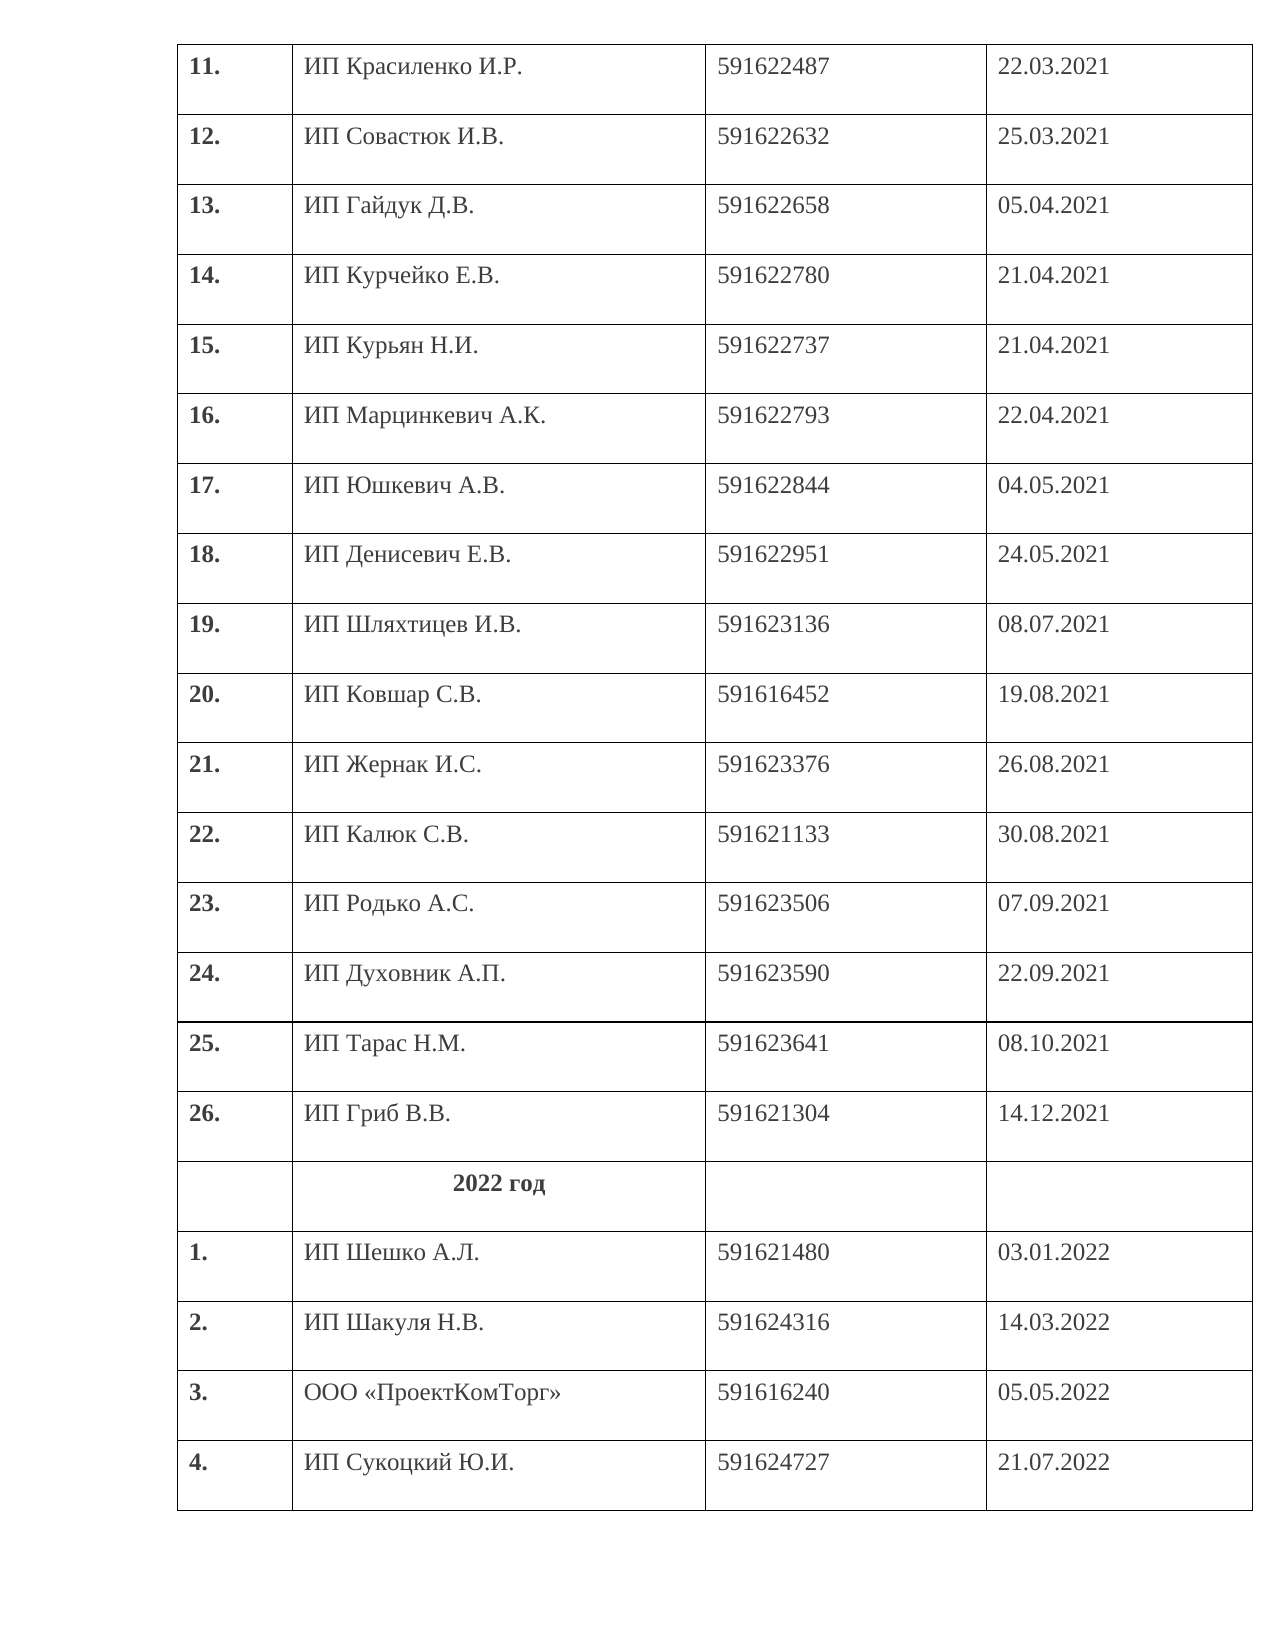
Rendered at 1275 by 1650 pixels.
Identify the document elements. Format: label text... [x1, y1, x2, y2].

table_cell 11. [178, 45, 292, 114]
table_cell ИП Курьян Н.И. [293, 325, 705, 393]
table_cell 21. [178, 743, 292, 812]
table_cell ИП Красиленко И.Р. [293, 45, 705, 114]
table_cell 591621480 [706, 1232, 986, 1301]
table_cell 23. [178, 883, 292, 952]
table_cell ИП Гайдук Д.В. [293, 185, 705, 254]
table_cell 18. [178, 534, 292, 603]
table_cell 08.07.2021 [987, 604, 1252, 672]
table_cell ИП Гриб В.В. [293, 1092, 705, 1161]
table_cell 21.07.2022 [987, 1441, 1252, 1510]
table_cell 591616452 [706, 674, 986, 742]
table_cell 591622793 [706, 394, 986, 463]
table_cell 14.12.2021 [987, 1092, 1252, 1161]
table_cell ИП Тарас Н.М. [293, 1023, 705, 1091]
table_cell 591623506 [706, 883, 986, 952]
table_cell [178, 1162, 292, 1231]
table_cell 20. [178, 674, 292, 742]
table_cell 13. [178, 185, 292, 254]
table_cell 30.08.2021 [987, 813, 1252, 882]
table_cell ИП Духовник А.П. [293, 953, 705, 1021]
table_cell ИП Жернак И.С. [293, 743, 705, 812]
table_cell 12. [178, 115, 292, 184]
table_cell 19.08.2021 [987, 674, 1252, 742]
table_cell ИП Совастюк И.В. [293, 115, 705, 184]
table_cell ИП Сукоцкий Ю.И. [293, 1441, 705, 1510]
table_cell ИП Шляхтицев И.В. [293, 604, 705, 672]
table_cell 591623376 [706, 743, 986, 812]
table_cell 591622737 [706, 325, 986, 393]
table_cell 21.04.2021 [987, 255, 1252, 323]
table_cell 04.05.2021 [987, 464, 1252, 533]
table_cell 591623590 [706, 953, 986, 1021]
table_cell 591622658 [706, 185, 986, 254]
table_cell 25.03.2021 [987, 115, 1252, 184]
table_cell 05.04.2021 [987, 185, 1252, 254]
table_cell 22.04.2021 [987, 394, 1252, 463]
table_cell 16. [178, 394, 292, 463]
table_cell 2022 год [293, 1162, 705, 1231]
table_cell 08.10.2021 [987, 1023, 1252, 1091]
table_cell 19. [178, 604, 292, 672]
table_cell 591624727 [706, 1441, 986, 1510]
table_cell 2. [178, 1302, 292, 1370]
table_cell ИП Шакуля Н.В. [293, 1302, 705, 1370]
table_cell ИП Калюк С.В. [293, 813, 705, 882]
table_cell [987, 1162, 1252, 1231]
table_cell ИП Марцинкевич А.К. [293, 394, 705, 463]
table_cell ИП Шешко А.Л. [293, 1232, 705, 1301]
table_cell 21.04.2021 [987, 325, 1252, 393]
table_cell 24. [178, 953, 292, 1021]
table_cell 591622951 [706, 534, 986, 603]
table_cell 591623641 [706, 1023, 986, 1091]
table_cell 591623136 [706, 604, 986, 672]
table_cell 25. [178, 1023, 292, 1091]
table_cell 26. [178, 1092, 292, 1161]
table_cell 14. [178, 255, 292, 323]
table_cell 17. [178, 464, 292, 533]
table_cell ИП Ковшар С.В. [293, 674, 705, 742]
table_cell ИП Денисевич Е.В. [293, 534, 705, 603]
table_cell 591622487 [706, 45, 986, 114]
table_cell 591622632 [706, 115, 986, 184]
table_cell 4. [178, 1441, 292, 1510]
table_cell 22.09.2021 [987, 953, 1252, 1021]
table_cell 07.09.2021 [987, 883, 1252, 952]
table_cell ООО «ПроектКомТорг» [293, 1371, 705, 1440]
table_cell 591624316 [706, 1302, 986, 1370]
table_cell 591621304 [706, 1092, 986, 1161]
table_cell ИП Родько А.С. [293, 883, 705, 952]
table_cell 03.01.2022 [987, 1232, 1252, 1301]
table_cell 591621133 [706, 813, 986, 882]
table_cell 22. [178, 813, 292, 882]
table_cell 24.05.2021 [987, 534, 1252, 603]
table_cell ИП Курчейко Е.В. [293, 255, 705, 323]
table_cell 3. [178, 1371, 292, 1440]
table_cell 1. [178, 1232, 292, 1301]
table_cell 14.03.2022 [987, 1302, 1252, 1370]
table_cell 22.03.2021 [987, 45, 1252, 114]
table_cell 15. [178, 325, 292, 393]
table_cell ИП Юшкевич А.В. [293, 464, 705, 533]
table_cell 591616240 [706, 1371, 986, 1440]
table_cell 591622780 [706, 255, 986, 323]
table_cell 05.05.2022 [987, 1371, 1252, 1440]
table_cell 591622844 [706, 464, 986, 533]
table_cell 26.08.2021 [987, 743, 1252, 812]
table_cell [706, 1162, 986, 1231]
